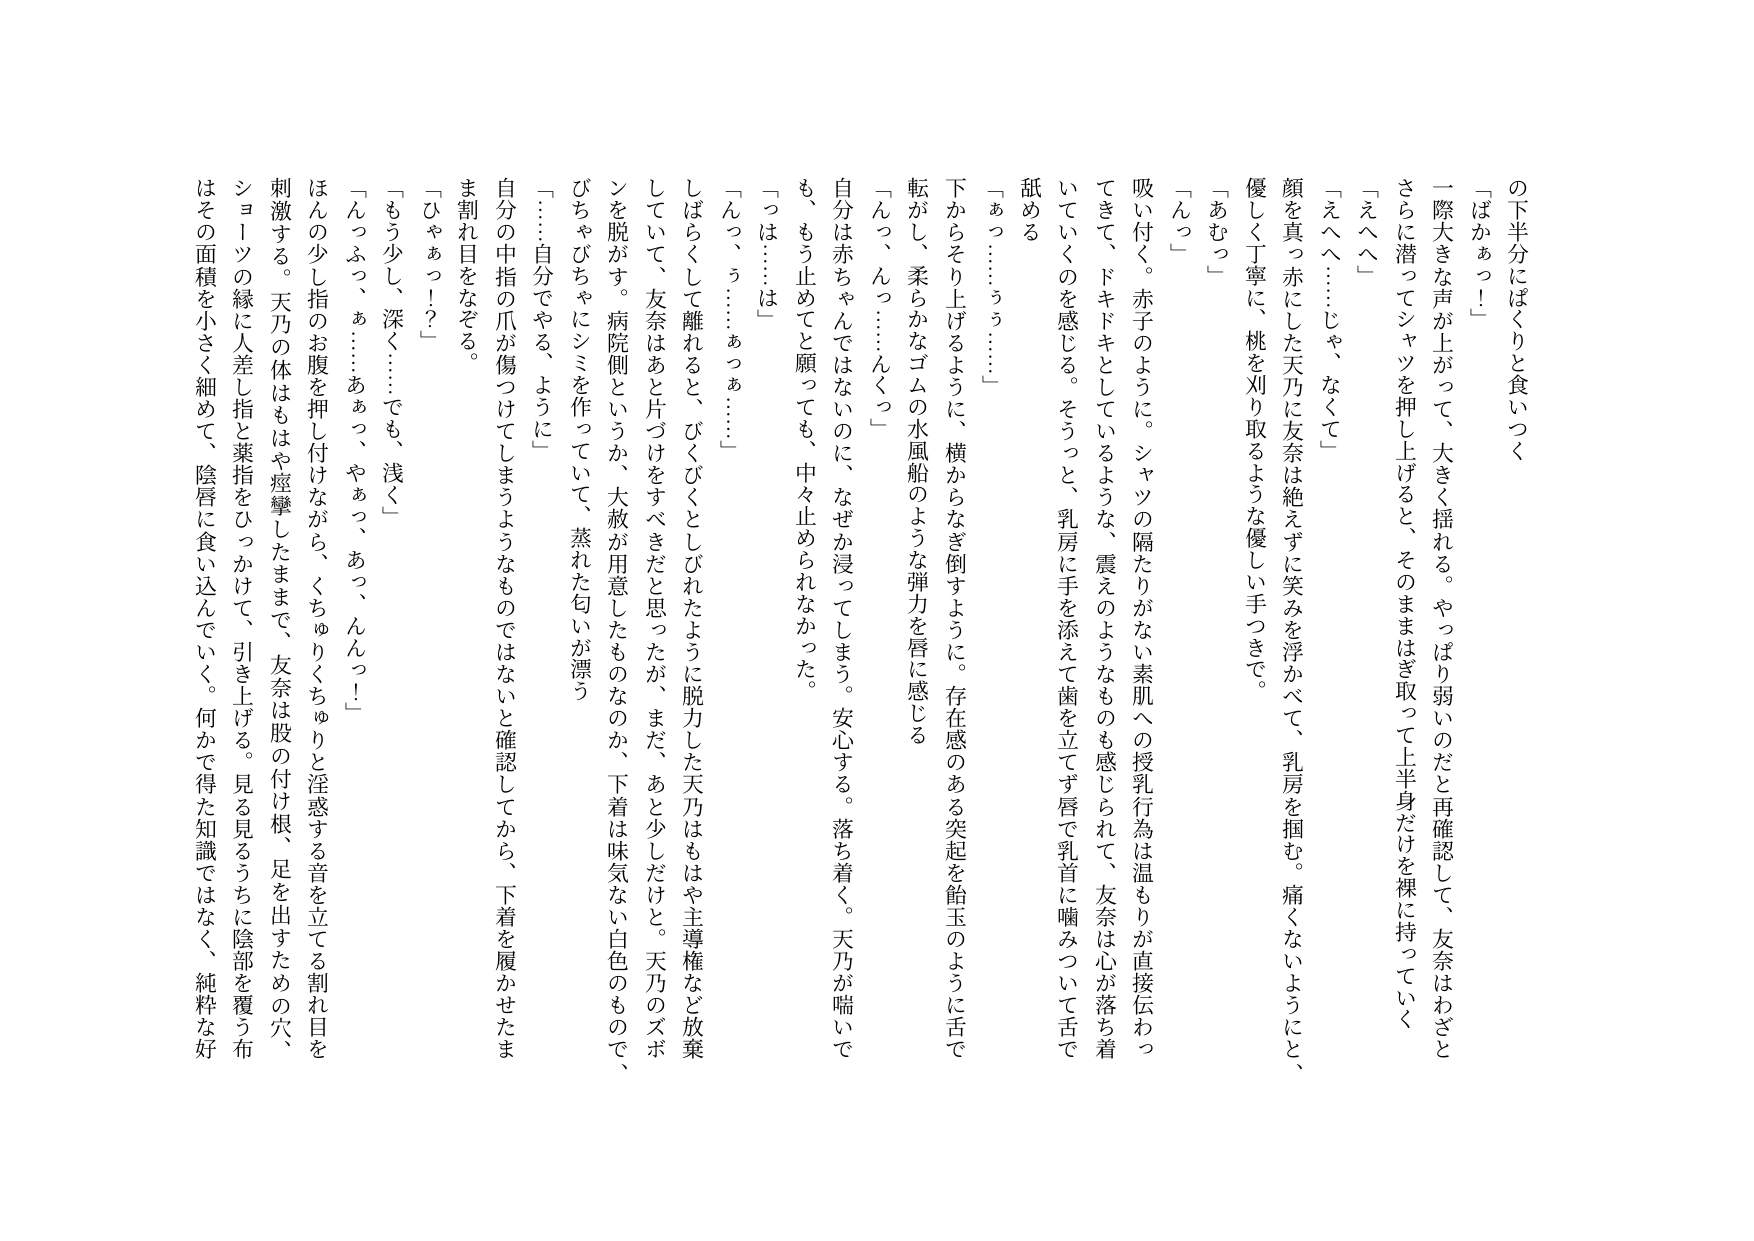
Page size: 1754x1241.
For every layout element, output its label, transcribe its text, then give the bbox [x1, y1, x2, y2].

text 「ばかぁっ！」 [1462, 177, 1500, 1063]
text 自分は赤ちゃんではないのに、なぜか浸ってしまう。安心する。落ち着く。天乃が喘いでも、もう止めてと願っても、中々止められなかった。 [787, 177, 862, 1063]
text 「あむっ」 [1200, 177, 1237, 1063]
text 「もう少し、深く……でも、浅く」 [375, 177, 412, 1063]
text 自分の中指の爪が傷つけてしまうようなものではないと確認してから、下着を履かせたまま割れ目をなぞる。 [450, 177, 525, 1063]
text 「ぁっ……ぅぅ……」 [975, 177, 1012, 1063]
text 舐めたりキスしたり、吸い付いたり、味覚がないことをほんの少し悔いながら、弄ぶ。想定外の刺激に弱いのならと、少し身を引いて乳房を下ろし、今度はずり上げることなく胸の下半分にぱくりと食いつく [1500, 177, 1537, 1063]
text しばらくして離れると、びくびくとしびれたように脱力した天乃はもはや主導権など放棄していて、友奈はあと片づけをすべきだと思ったが、まだ、あと少しだけと。天乃のズボンを脱がす。病院側というか、大赦が用意したものなのか、下着は味気ない白色のもので、びちゃびちゃにシミを作っていて、蒸れた匂いが漂う [562, 177, 712, 1063]
text 「んっふっ、ぁ……あぁっ、やぁっ、あっ、んんっ！」 [337, 177, 375, 1063]
text 「っは……は」 [750, 177, 787, 1063]
text 「えへへ……じゃ、なくて」 [1312, 177, 1350, 1063]
text 「えへへ」 [1350, 177, 1387, 1063]
text 下からそり上げるように、横からなぎ倒すように。存在感のある突起を飴玉のように舌で転がし、柔らかなゴムの水風船のような弾力を唇に感じる [900, 177, 975, 1063]
text 吸い付く。赤子のように。シャツの隔たりがない素肌への授乳行為は温もりが直接伝わってきて、ドキドキとしているような、震えのようなものも感じられて、友奈は心が落ち着いていくのを感じる。そうっと、乳房に手を添えて歯を立てず唇で乳首に噛みついて舌で舐める [1012, 177, 1162, 1063]
text 顔を真っ赤にした天乃に友奈は絶えずに笑みを浮かべて、乳房を掴む。痛くないようにと、優しく丁寧に、桃を刈り取るような優しい手つきで。 [1237, 177, 1312, 1063]
text 「んっ、ぅ……ぁっぁ……」 [712, 177, 750, 1063]
text 一際大きな声が上がって、大きく揺れる。やっぱり弱いのだと再確認して、友奈はわざとさらに潜ってシャツを押し上げると、そのままはぎ取って上半身だけを裸に持っていく [1387, 177, 1462, 1063]
text 「ひゃぁっ！？」 [412, 177, 450, 1063]
text 「……自分でやる、ように」 [525, 177, 562, 1063]
text 「んっ、んっ……んくっ」 [862, 177, 900, 1063]
text 「んっ」 [1162, 177, 1200, 1063]
